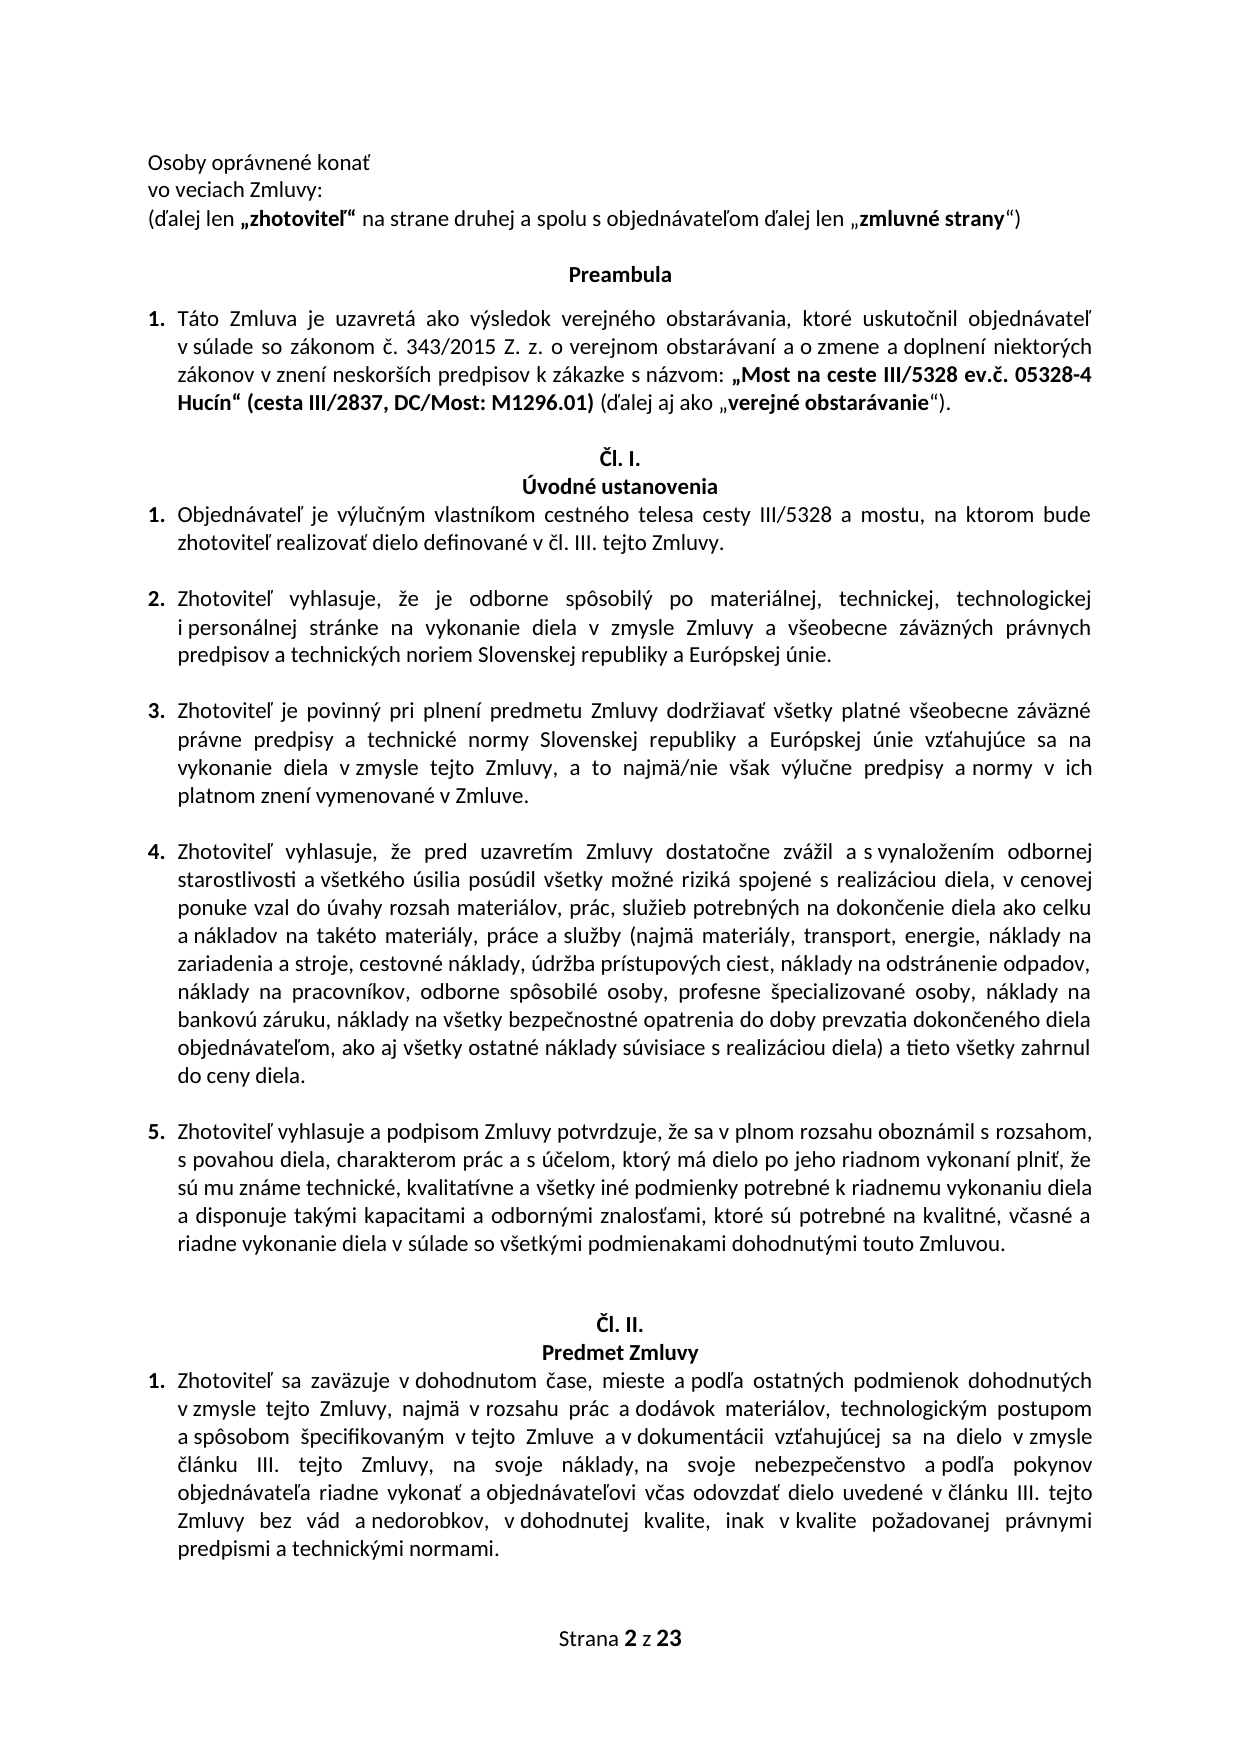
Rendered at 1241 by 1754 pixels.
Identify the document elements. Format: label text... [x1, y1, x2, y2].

text Preambula [148, 260, 1093, 288]
list Táto Zmluva je uzavretá ako výsledok verejného obstarávania, ktoré uskutočnil objednávateľ v súlade so zákonom č. 343/2015 Z. z. o verejnom obstarávaní a o zmene a doplnení niektorých zákonov v znení neskorších predpisov k zákazke s názvom: „Most na ceste III/5328 ev.č. 05328-4 Hucín“ (cesta III/2837, DC/Most: M1296.01) (ďalej aj ako „verejné obstarávanie“). [148, 304, 1093, 416]
text Predmet Zmluvy [148, 1338, 1093, 1366]
list Zhotoviteľ vyhlasuje a podpisom Zmluvy potvrdzuje, že sa v plnom rozsahu oboznámil s rozsahom, s povahou diela, charakterom prác a s účelom, ktorý má dielo po jeho riadnom vykonaní plniť, že sú mu známe technické, kvalitatívne a všetky iné podmienky potrebné k riadnemu vykonaniu diela a disponuje takými kapacitami a odbornými znalosťami, ktoré sú potrebné na kvalitné, včasné a riadne vykonanie diela v súlade so všetkými podmienakami dohodnutými touto Zmluvou. [148, 1117, 1093, 1257]
text Čl. II. [148, 1310, 1093, 1338]
text (ďalej len „zhotoviteľ“ na strane druhej a spolu s objednávateľom ďalej len „zmluvné strany“) [148, 204, 1093, 232]
list Zhotoviteľ je povinný pri plnení predmetu Zmluvy dodržiavať všetky platné všeobecne záväzné právne predpisy a technické normy Slovenskej republiky a Európskej únie vzťahujúce sa na vykonanie diela v zmysle tejto Zmluvy, a to najmä/nie však výlučne predpisy a normy v ich platnom znení vymenované v Zmluve. [148, 697, 1093, 809]
text vo veciach Zmluvy: [148, 176, 1093, 204]
list Zhotoviteľ vyhlasuje, že je odborne spôsobilý po materiálnej, technickej, technologickej i personálnej stránke na vykonanie diela v zmysle Zmluvy a všeobecne záväzných právnych predpisov a technických noriem Slovenskej republiky a Európskej únie. [148, 584, 1093, 669]
list Zhotoviteľ vyhlasuje, že pred uzavretím Zmluvy dostatočne zvážil a s vynaložením odbornej starostlivosti a všetkého úsilia posúdil všetky možné riziká spojené s realizáciou diela, v cenovej ponuke vzal do úvahy rozsah materiálov, prác, služieb potrebných na dokončenie diela ako celku a nákladov na takéto materiály, práce a služby (najmä materiály, transport, energie, náklady na zariadenia a stroje, cestovné náklady, údržba prístupových ciest, náklady na odstránenie odpadov, náklady na pracovníkov, odborne spôsobilé osoby, profesne špecializované osoby, náklady na bankovú záruku, náklady na všetky bezpečnostné opatrenia do doby prevzatia dokončeného diela objednávateľom, ako aj všetky ostatné náklady súvisiace s realizáciou diela) a tieto všetky zahrnul do ceny diela. [148, 837, 1093, 1089]
list Zhotoviteľ sa zaväzuje v dohodnutom čase, mieste a podľa ostatných podmienok dohodnutých v zmysle tejto Zmluvy, najmä v rozsahu prác a dodávok materiálov, technologickým postupom a spôsobom špecifikovaným v tejto Zmluve a v dokumentácii vzťahujúcej sa na dielo v zmysle článku III. tejto Zmluvy, na svoje náklady, na svoje nebezpečenstvo a podľa pokynov objednávateľa riadne vykonať a objednávateľovi včas odovzdať dielo uvedené v článku III. tejto Zmluvy bez vád a nedorobkov, v dohodnutej kvalite, inak v kvalite požadovanej právnymi predpismi a technickými normami. [148, 1366, 1093, 1562]
text Čl. I. [148, 444, 1093, 472]
text Osoby oprávnené konať [148, 148, 1093, 176]
list Objednávateľ je výlučným vlastníkom cestného telesa cesty III/5328 a mostu, na ktorom bude zhotoviteľ realizovať dielo definované v čl. III. tejto Zmluvy. [148, 501, 1093, 557]
text Úvodné ustanovenia [148, 472, 1093, 501]
